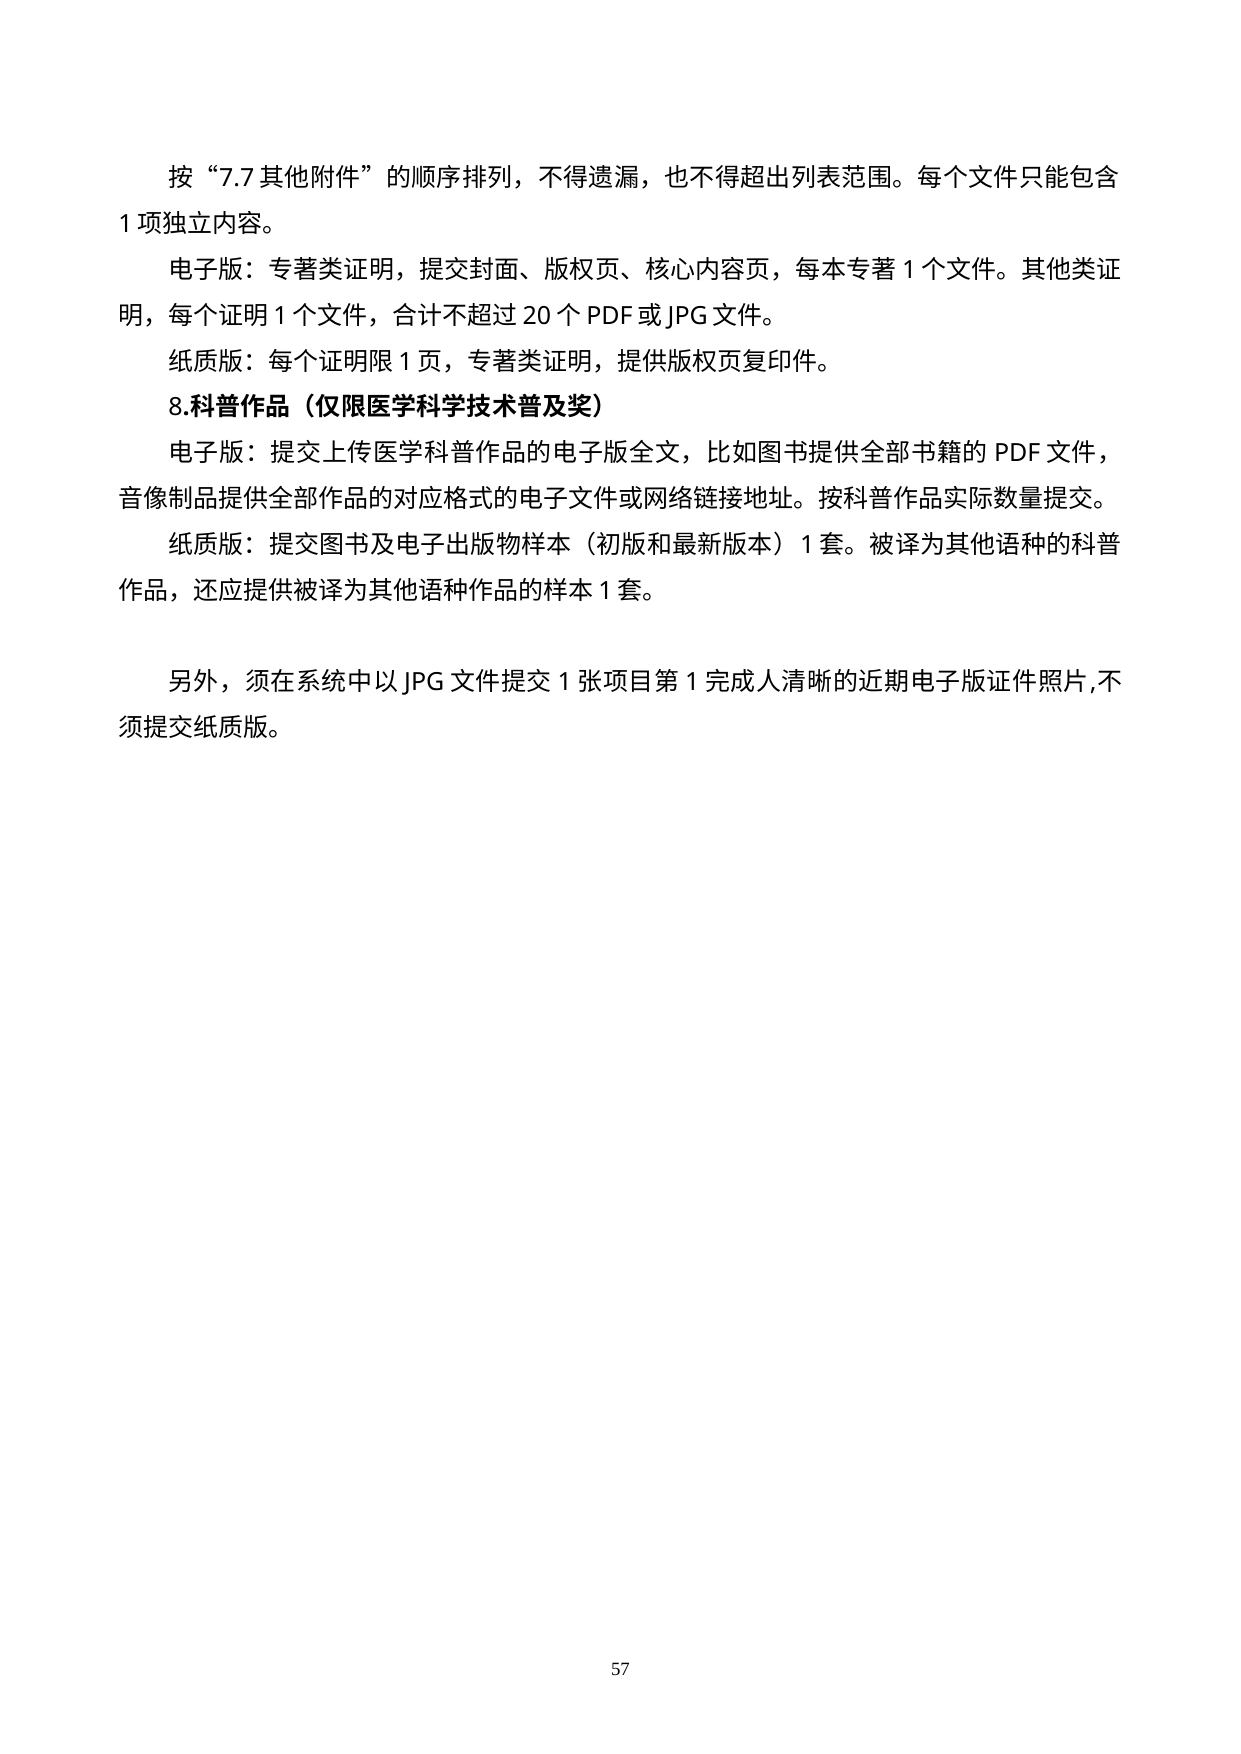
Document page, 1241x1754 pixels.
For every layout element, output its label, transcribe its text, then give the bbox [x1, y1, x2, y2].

text 另外，须在系统中以JPG文件提交1张项目第1完成人清晰的近期电子版证件照片,不须提交纸质版。 [118, 654, 1122, 746]
text 纸质版：提交图书及电子出版物样本（初版和最新版本）1套。被译为其他语种的科普作品，还应提供被译为其他语种作品的样本1套。 [118, 517, 1122, 608]
text 8.科普作品（仅限医学科学技术普及奖） [118, 379, 1122, 425]
text 电子版：提交上传医学科普作品的电子版全文，比如图书提供全部书籍的PDF文件，音像制品提供全部作品的对应格式的电子文件或网络链接地址。按科普作品实际数量提交。 [118, 425, 1122, 517]
text 电子版：专著类证明，提交封面、版权页、核心内容页，每本专著1个文件。其他类证明，每个证明1个文件，合计不超过20个PDF或JPG文件。 [118, 242, 1122, 333]
text 按“7.7其他附件”的顺序排列，不得遗漏，也不得超出列表范围。每个文件只能包含1项独立内容。 [118, 150, 1122, 242]
text 纸质版：每个证明限1页，专著类证明，提供版权页复印件。 [118, 333, 1122, 379]
